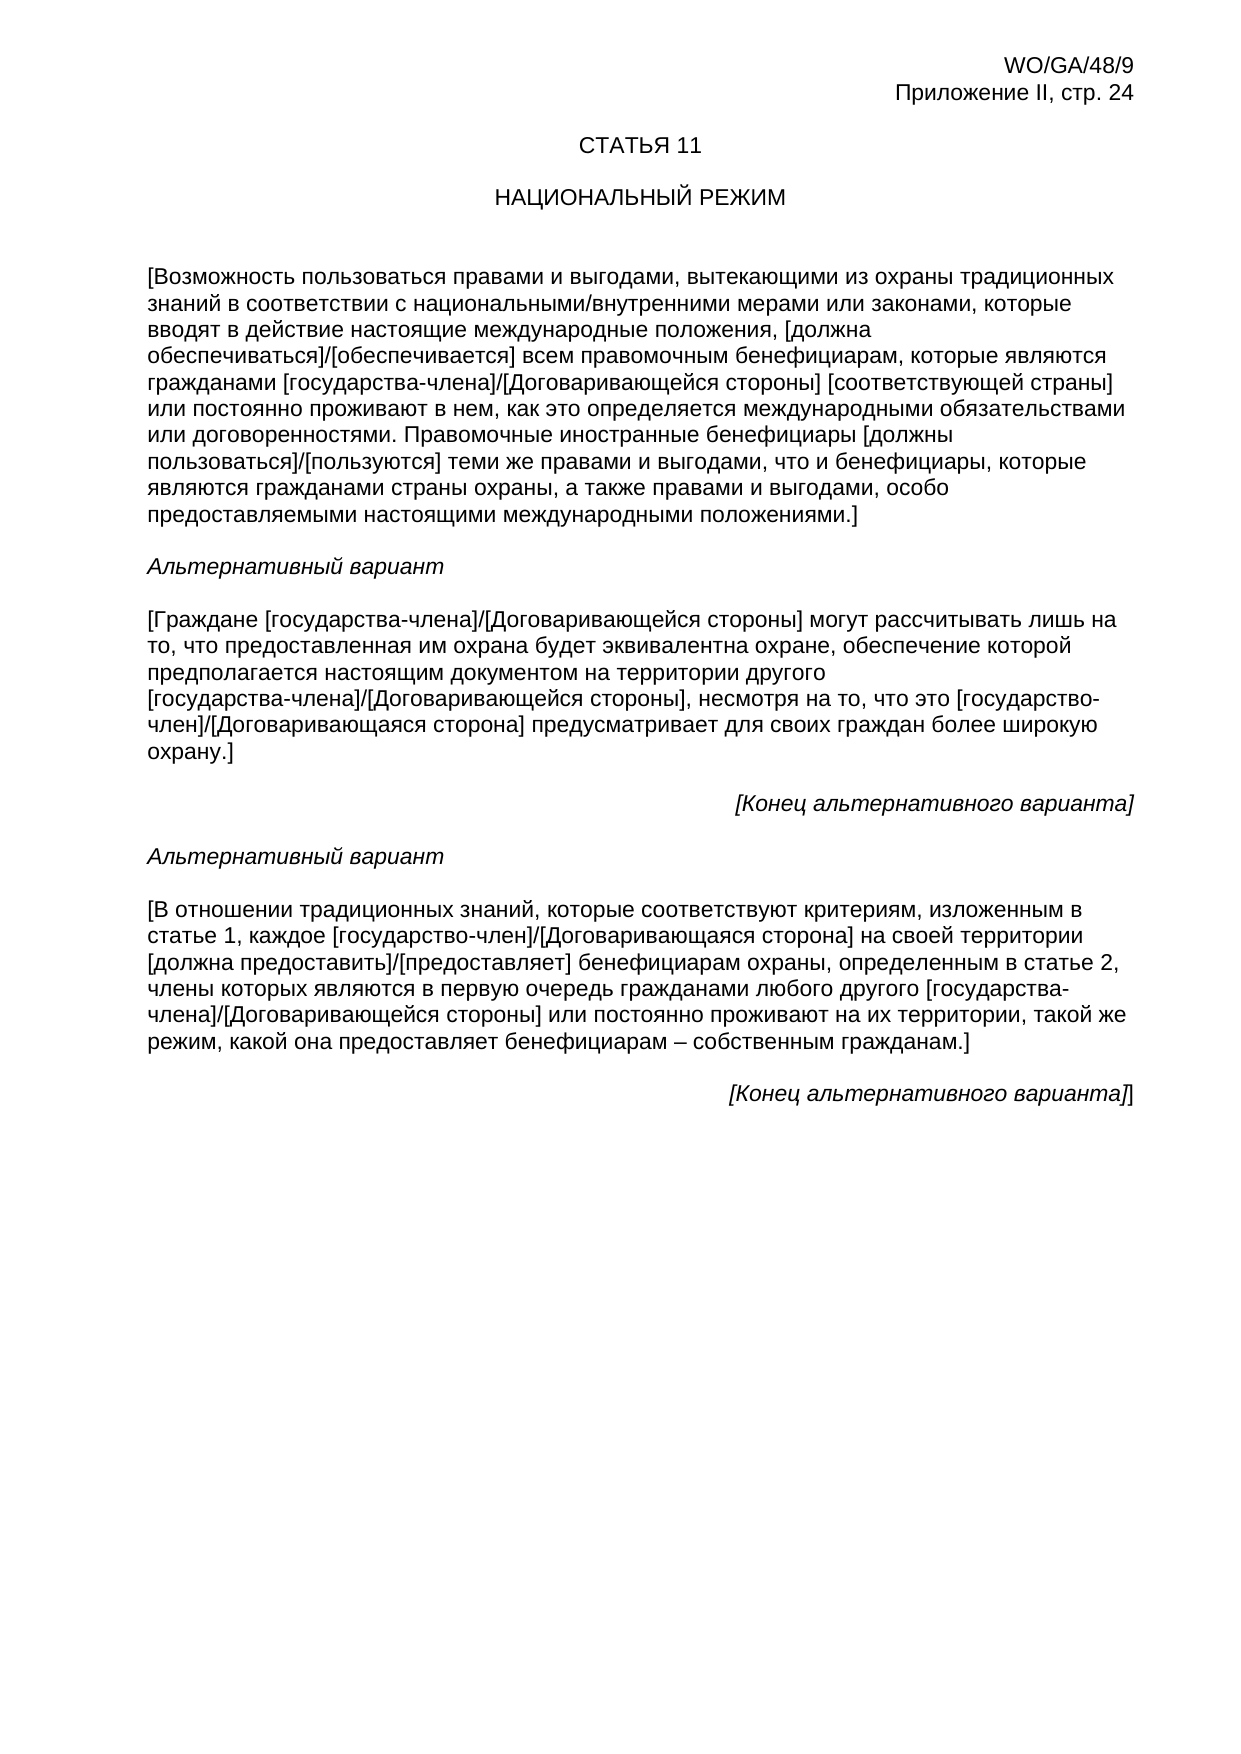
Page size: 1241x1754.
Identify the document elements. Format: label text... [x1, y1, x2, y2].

text [В отношении традиционных знаний, которые соответствуют критериям, изложенным в статье 1, каждое [государство-член]/[Договаривающаяся сторона] на своей территории [должна предоставить]/[предоставляет] бенефициарам охраны, определенным в статье 2, члены которых являются в первую очередь гражданами любого другого [государства-члена]/[Договаривающейся стороны] или постоянно проживают на их территории, такой же режим, какой она предоставляет бенефициарам – собственным гражданам.] [147, 896, 1134, 1054]
text [Граждане [государства-члена]/[Договаривающейся стороны] могут рассчитывать лишь на то, что предоставленная им охрана будет эквивалентна охране, обеспечение которой предполагается настоящим документом на территории другого [государства-члена]/[Договаривающейся стороны], несмотря на то, что это [государство-член]/[Договаривающаяся сторона] предусматривает для своих граждан более широкую охрану.] [147, 606, 1134, 764]
text [Конец альтернативного варианта]] [147, 1080, 1134, 1107]
text НАЦИОНАЛЬНЫЙ РЕЖИМ [147, 184, 1134, 211]
text [Конец альтернативного варианта] [147, 790, 1134, 817]
text СТАТЬЯ 11 [147, 132, 1134, 158]
text Альтернативный вариант [147, 553, 1134, 579]
text Альтернативный вариант [147, 843, 1134, 869]
text [Возможность пользоваться правами и выгодами, вытекающими из охраны традиционных знаний в соответствии с национальными/внутренними мерами или законами, которые вводят в действие настоящие международные положения, [должна обеспечиваться]/[обеспечивается] всем правомочным бенефициарам, которые являются гражданами [государства-члена]/[Договаривающейся стороны] [соответствующей страны] или постоянно проживают в нем, как это определяется международными обязательствами или договоренностями. Правомочные иностранные бенефициары [должны пользоваться]/[пользуются] теми же правами и выгодами, что и бенефициары, которые являются гражданами страны охраны, а также правами и выгодами, особо предоставляемыми настоящими международными положениями.] [147, 263, 1134, 527]
